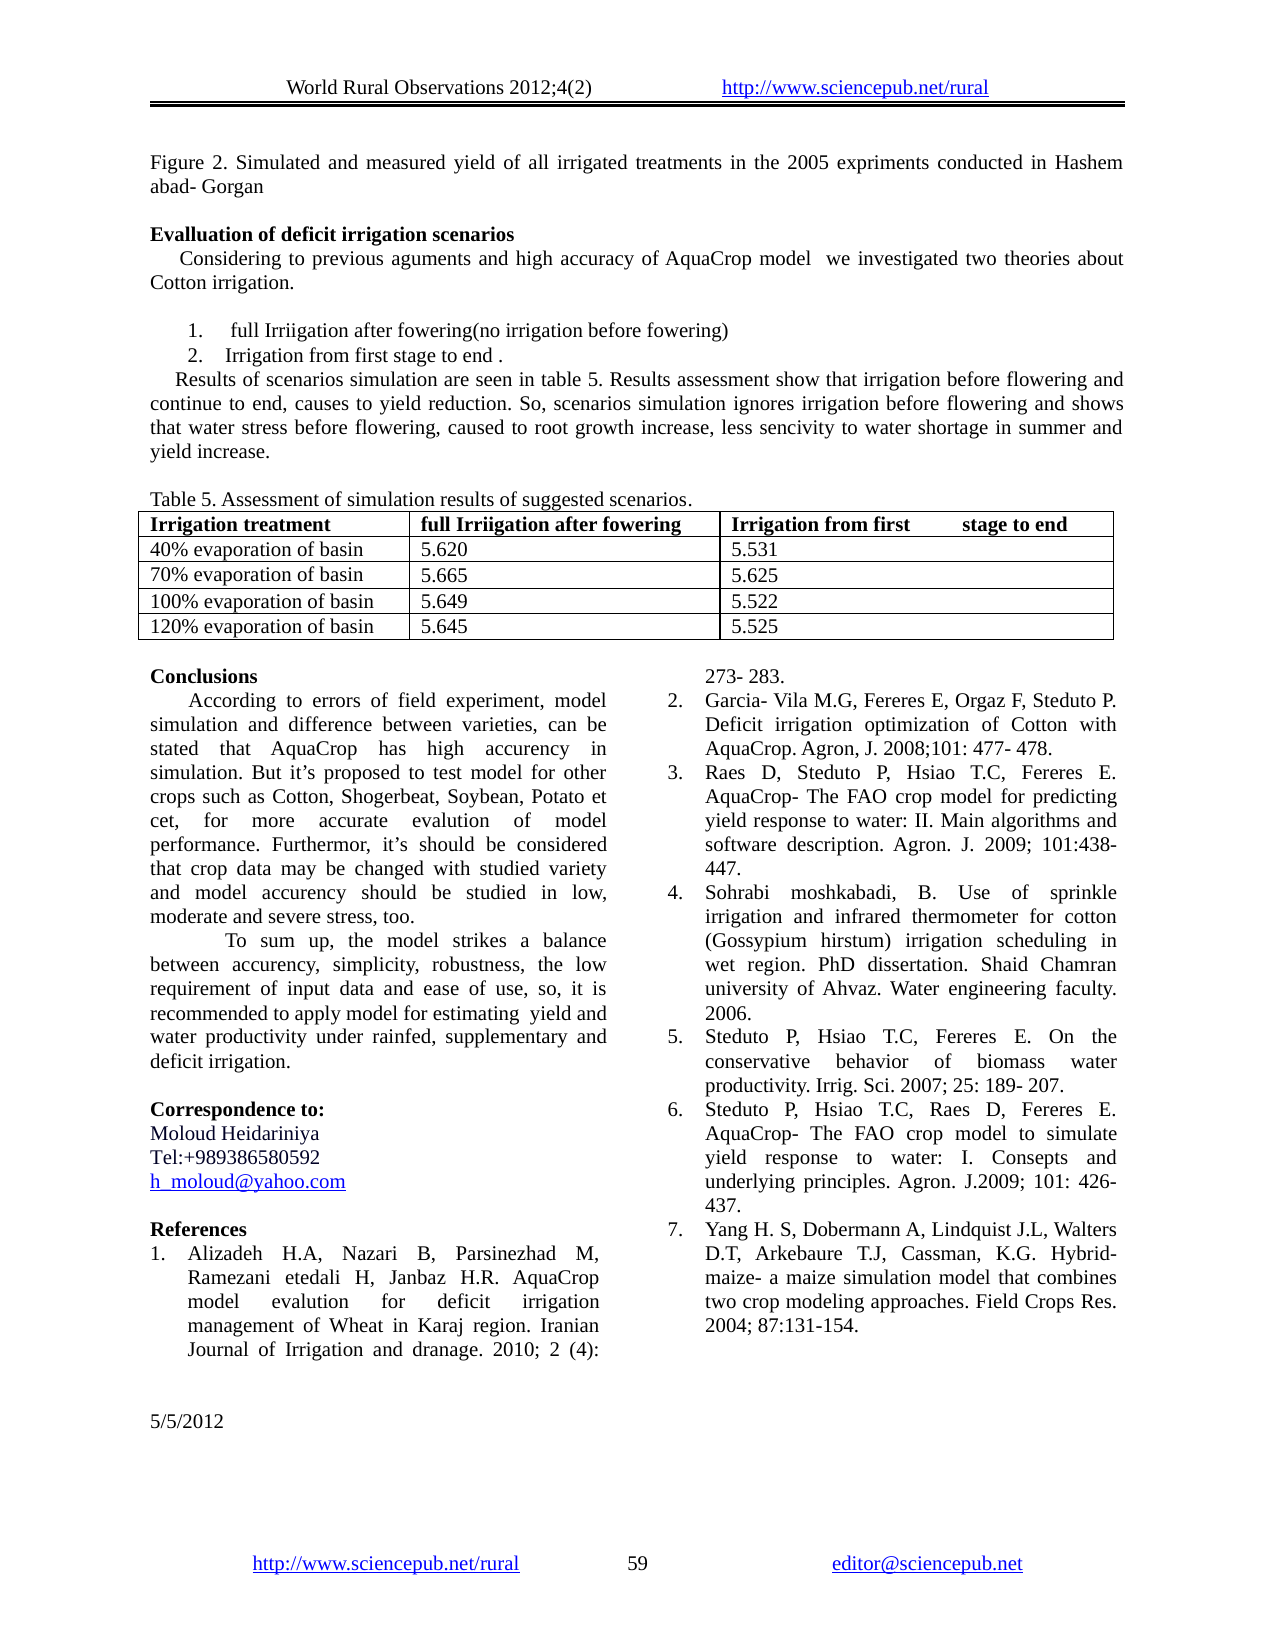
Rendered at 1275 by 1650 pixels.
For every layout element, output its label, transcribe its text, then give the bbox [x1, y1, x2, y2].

table_cell 5.645 [410, 614, 719, 638]
text Conclusions [150, 663, 607, 688]
table_cell 5.620 [410, 537, 719, 561]
text Evalluation of deficit irrigation scenarios [150, 222, 1125, 246]
table_header Irrigation from first stage to end [721, 512, 1113, 536]
list Irrigation from first stage to end . [187, 342, 1125, 367]
text Results of scenarios simulation are seen in table 5. Results assessment show that irrigation before flowering and continue to end, causes to yield reduction. So, scenarios simulation ignores irrigation before flowering and shows that water stress before flowering, caused to root growth increase, less sencivity to water shortage in summer and yield increase. [150, 367, 1125, 463]
list Sohrabi moshkabadi, B. Use of sprinkle irrigation and infrared thermometer for cotton (Gossypium hirstum) irrigation scheduling in wet region. PhD dissertation. Shaid Chamran university of Ahvaz. Water engineering faculty. 2006. [667, 880, 1117, 1024]
list full Irriigation after fowering(no irrigation before fowering) [187, 318, 1125, 342]
list Yang H. S, Dobermann A, Lindquist J.L, Walters D.T, Arkebaure T.J, Cassman, K.G. Hybrid-maize- a maize simulation model that combines two crop modeling approaches. Field Crops Res. 2004; 87:131-154. [667, 1217, 1117, 1337]
table_cell 5.665 [410, 562, 719, 588]
table_cell 5.531 [721, 537, 1113, 561]
table_cell 5.522 [721, 589, 1113, 613]
list Raes D, Steduto P, Hsiao T.C, Fereres E. AquaCrop- The FAO crop model for predicting yield response to water: II. Main algorithms and software description. Agron. J. 2009; 101:438-447. [667, 760, 1117, 880]
text h_moloud@yahoo.com [150, 1169, 607, 1193]
table_header Irrigation treatment [139, 512, 409, 536]
text Moloud Heidariniya [150, 1121, 607, 1145]
table_cell 40% evaporation of basin [139, 537, 409, 561]
table_cell 5.525 [721, 614, 1113, 638]
text Table 5. Assessment of simulation results of suggested scenarios. [150, 487, 1125, 511]
table_cell 120% evaporation of basin [139, 614, 409, 638]
table_cell 5.625 [721, 562, 1113, 588]
text According to errors of field experiment, model simulation and difference between varieties, can be stated that AquaCrop has high accurency in simulation. But it’s proposed to test model for other crops such as Cotton, Shogerbeat, Soybean, Potato et cet, for more accurate evalution of model performance. Furthermor, it’s should be considered that crop data may be changed with studied variety and model accurency should be studied in low, moderate and severe stress, too. [150, 688, 607, 928]
table_cell 70% evaporation of basin [139, 562, 409, 588]
text Considering to previous aguments and high accuracy of AquaCrop model we investigated two theories about Cotton irrigation. [150, 246, 1125, 294]
list Steduto P, Hsiao T.C, Raes D, Fereres E. AquaCrop- The FAO crop model to simulate yield response to water: I. Consepts and underlying principles. Agron. J.2009; 101: 426-437. [667, 1097, 1117, 1217]
table_header full Irriigation after fowering [410, 512, 719, 536]
text Figure 2. Simulated and measured yield of all irrigated treatments in the 2005 expriments conducted in Hashem abad- Gorgan [150, 150, 1125, 198]
list Garcia- Vila M.G, Fereres E, Orgaz F, Steduto P. Deficit irrigation optimization of Cotton with AquaCrop. Agron, J. 2008;101: 477- 478. [667, 688, 1117, 760]
text To sum up, the model strikes a balance between accurency, simplicity, robustness, the low requirement of input data and ease of use, so, it is recommended to apply model for estimating yield and water productivity under rainfed, supplementary and deficit irrigation. [150, 928, 607, 1073]
table_cell 5.649 [410, 589, 719, 613]
text 5/5/2012 [150, 1409, 1125, 1433]
text References [150, 1217, 607, 1241]
list Alizadeh H.A, Nazari B, Parsinezhad M, Ramezani etedali H, Janbaz H.R. AquaCrop model evalution for deficit irrigation management of Wheat in Karaj region. Iranian Journal of Irrigation and dranage. 2010; 2 (4): 273- 283. [150, 1241, 600, 1361]
table_cell 100% evaporation of basin [139, 589, 409, 613]
list Steduto P, Hsiao T.C, Fereres E. On the conservative behavior of biomass water productivity. Irrig. Sci. 2007; 25: 189- 207. [667, 1024, 1117, 1097]
text Tel:+989386580592 [150, 1145, 607, 1169]
text Correspondence to: [150, 1097, 607, 1121]
